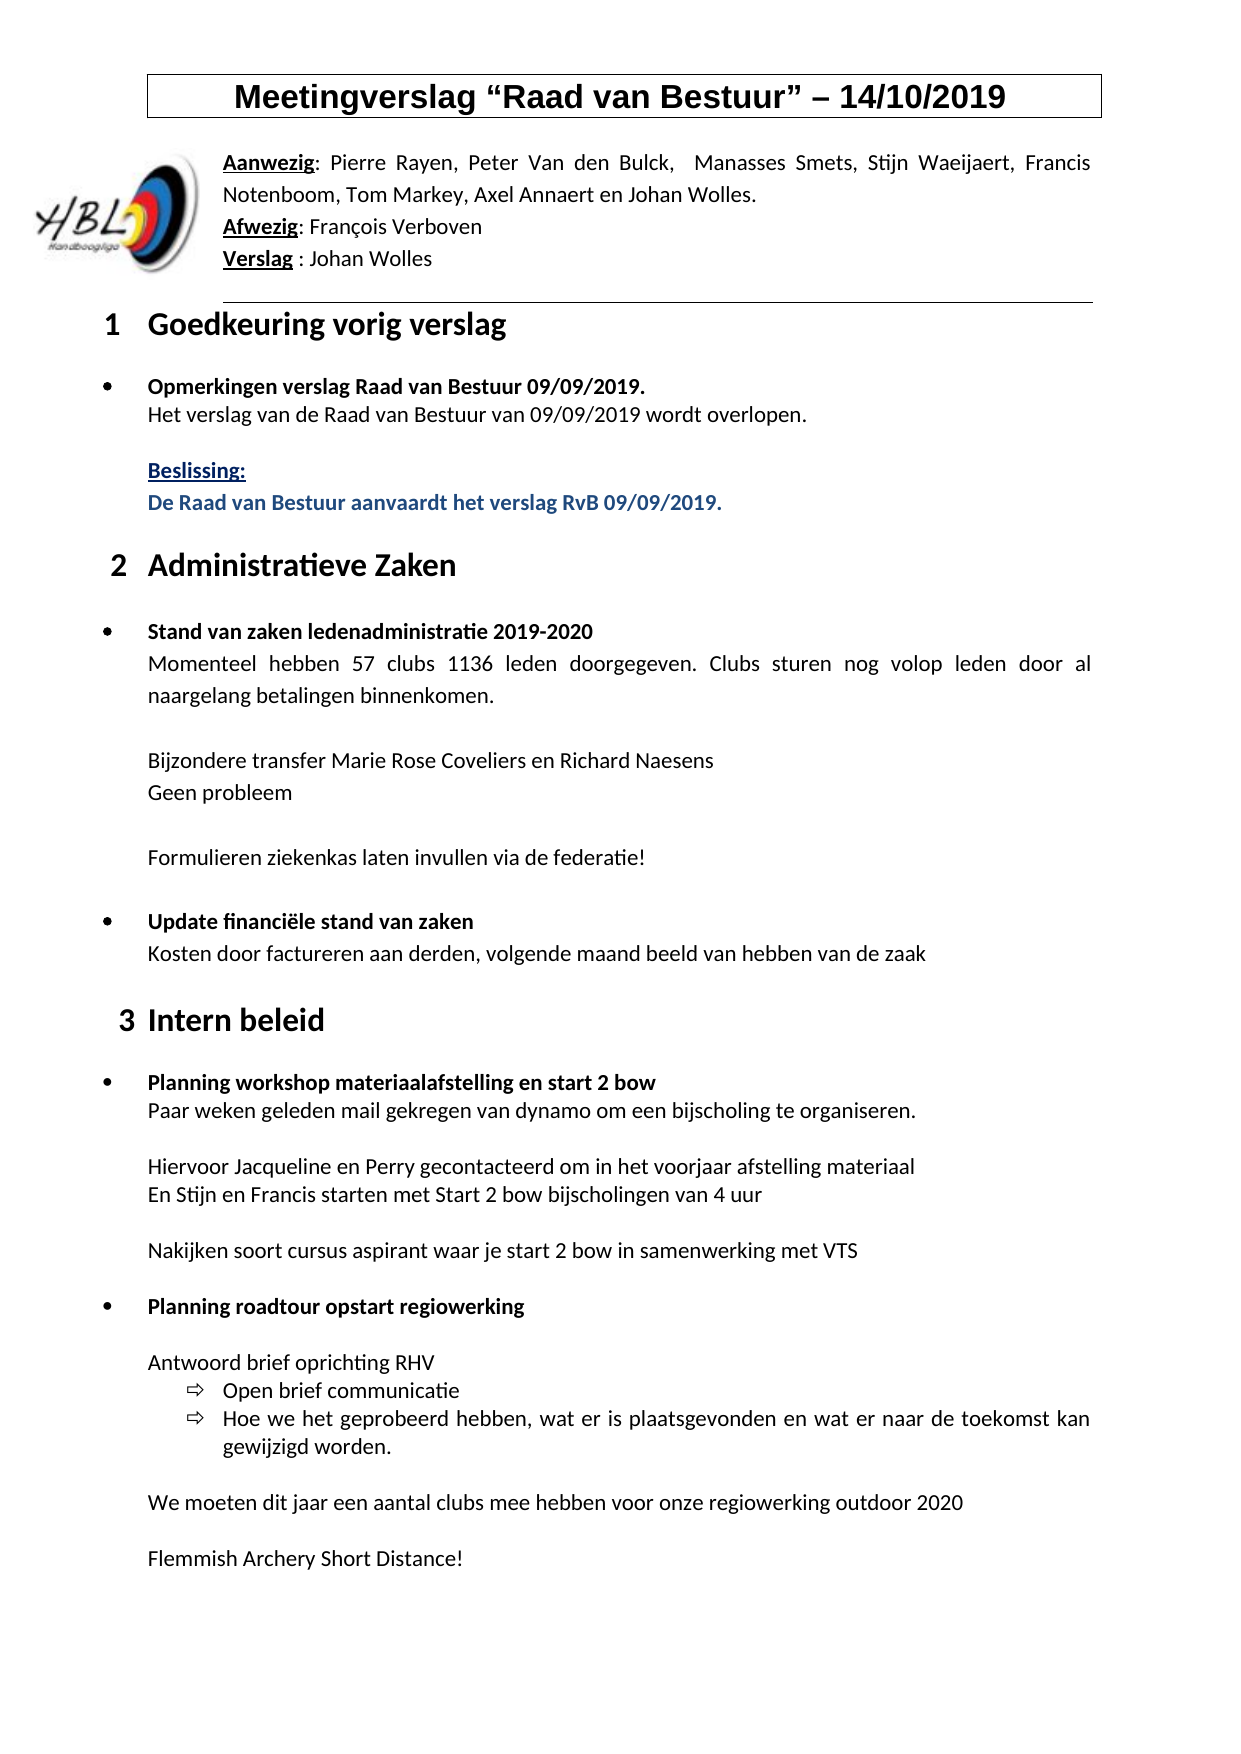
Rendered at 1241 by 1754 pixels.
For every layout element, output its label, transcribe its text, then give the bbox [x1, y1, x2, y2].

subtitle Intern beleid [118, 999, 1093, 1040]
list Update financiële stand van zaken [103, 907, 1093, 935]
list Bijzondere transfer Marie Rose Coveliers en Richard Naesens [148, 746, 1093, 774]
text We moeten dit jaar een aantal clubs mee hebben voor onze regiowerking outdoor 2020 [148, 1488, 1093, 1516]
list Formulieren ziekenkas laten invullen via de federatie! [148, 843, 1093, 871]
list Geen probleem [148, 778, 1093, 806]
list Planning workshop materiaalafstelling en start 2 bow [103, 1068, 1093, 1096]
list Antwoord brief oprichting RHV [148, 1348, 1093, 1376]
text De Raad van Bestuur aanvaardt het verslag RvB 09/09/2019. [148, 488, 1093, 516]
list Momenteel hebben 57 clubs 1136 leden doorgegeven. Clubs sturen nog volop leden door al naargelang betalingen binnenkomen. [148, 649, 1093, 710]
subtitle Goedkeuring vorig verslag [103, 303, 1093, 344]
subtitle Administratieve Zaken [110, 544, 1093, 585]
list Beslissing: [148, 456, 1093, 484]
text Het verslag van de Raad van Bestuur van 09/09/2019 wordt overlopen. [148, 400, 1093, 428]
list Opmerkingen verslag Raad van Bestuur 09/09/2019. [103, 372, 1093, 400]
list En Stijn en Francis starten met Start 2 bow bijscholingen van 4 uur [148, 1180, 1093, 1208]
list Planning roadtour opstart regiowerking [103, 1292, 1093, 1320]
list Paar weken geleden mail gekregen van dynamo om een bijscholing te organiseren. [148, 1096, 1093, 1124]
list Hoe we het geprobeerd hebben, wat er is plaatsgevonden en wat er naar de toekomst kan gewijzigd worden. [185, 1404, 1093, 1460]
list Stand van zaken ledenadministratie 2019-2020 [103, 617, 1093, 645]
list Kosten door factureren aan derden, volgende maand beeld van hebben van de zaak [148, 939, 1093, 967]
list Hiervoor Jacqueline en Perry gecontacteerd om in het voorjaar afstelling materiaal [148, 1152, 1093, 1180]
text Afwezig: François Verboven [223, 212, 1093, 240]
text Verslag : Johan Wolles [223, 244, 1093, 272]
list Open brief communicatie [185, 1376, 1093, 1404]
list Nakijken soort cursus aspirant waar je start 2 bow in samenwerking met VTS [148, 1236, 1093, 1264]
text Aanwezig: Pierre Rayen, Peter Van den Bulck, Manasses Smets, Stijn Waeijaert, Francis Notenboom, Tom Markey, Axel Annaert en Johan Wolles. [223, 148, 1093, 208]
text Flemmish Archery Short Distance! [148, 1544, 1093, 1572]
picture [32, 148, 200, 280]
